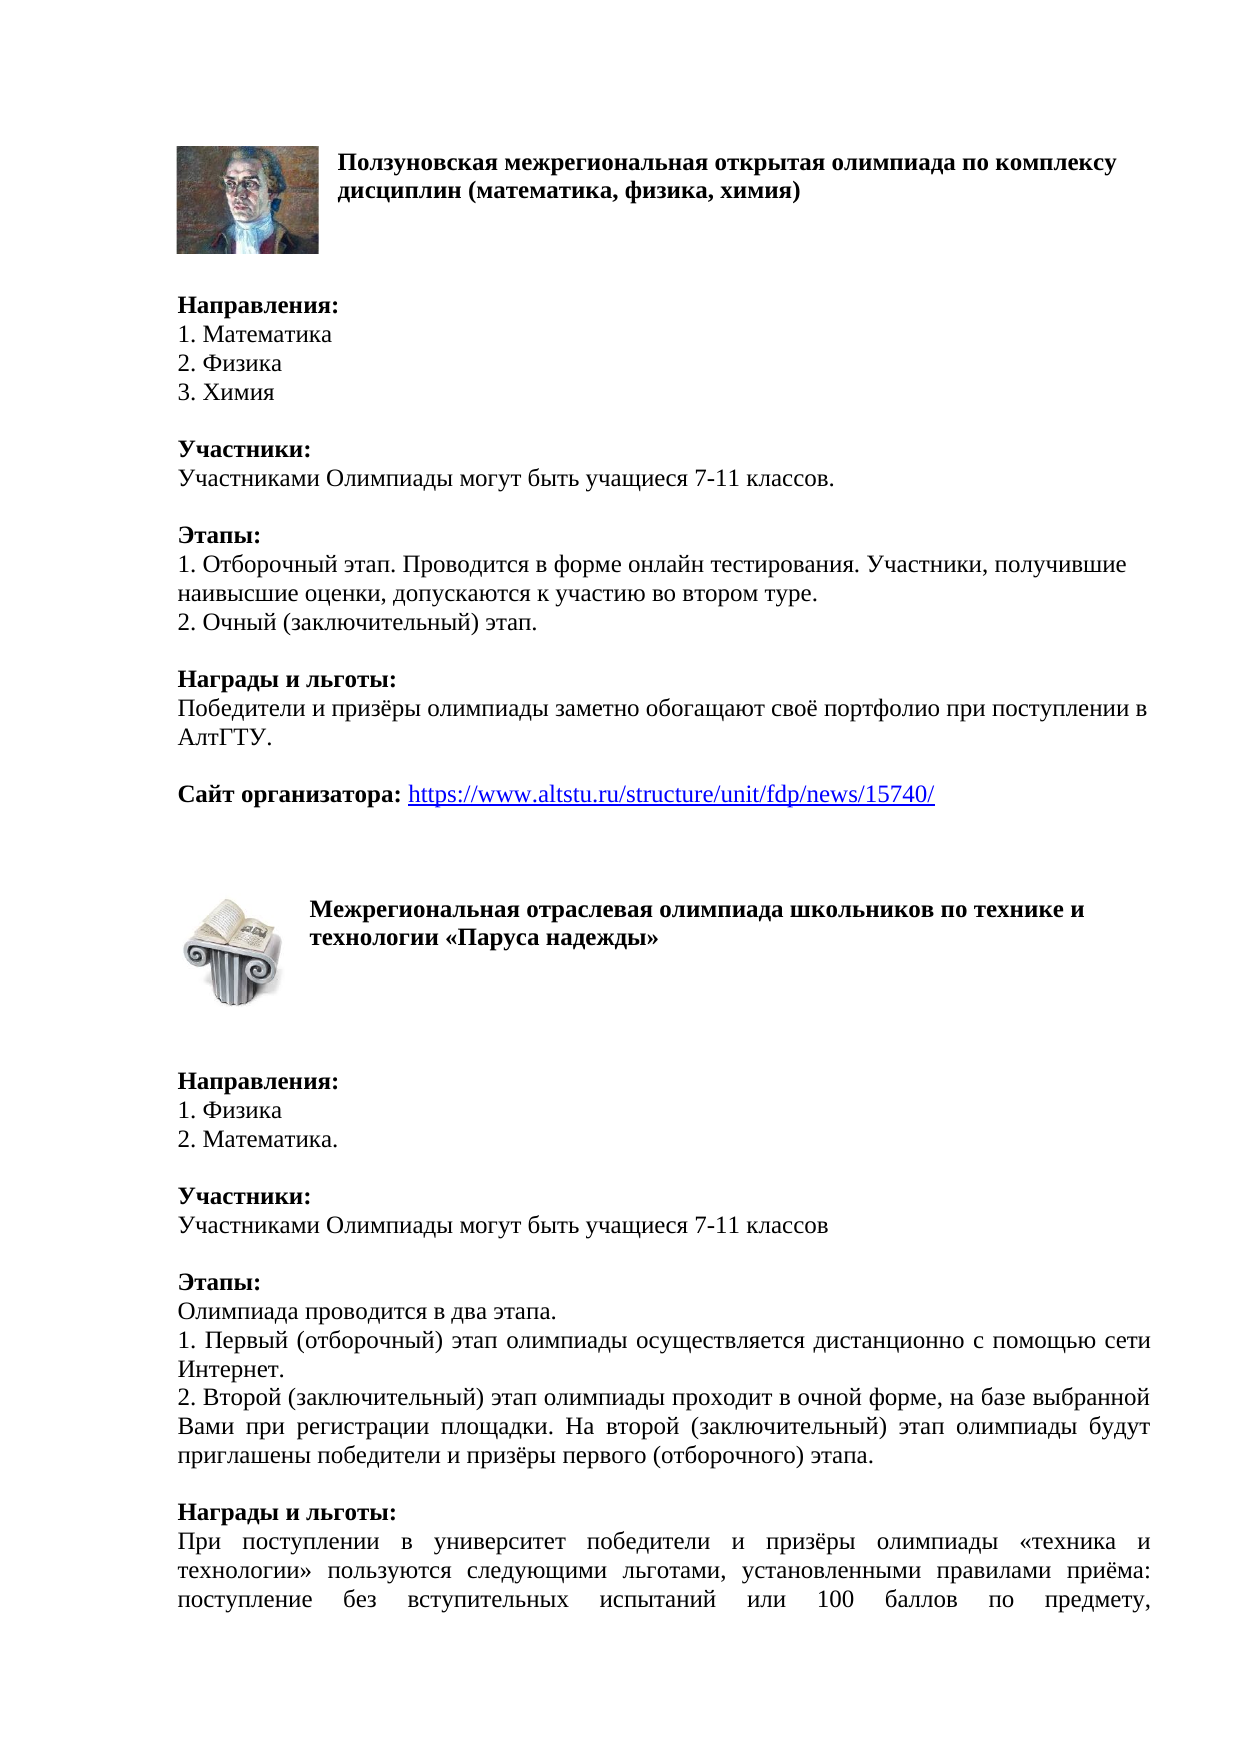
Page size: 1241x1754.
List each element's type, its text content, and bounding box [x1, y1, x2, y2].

text 2. Математика. [177, 1124, 1152, 1152]
text Участники: [177, 1181, 1152, 1210]
text 1. Физика [177, 1095, 1152, 1124]
text Направления: [177, 1066, 1152, 1095]
text Участники: [177, 434, 1152, 463]
text Награды и льготы: [177, 664, 1152, 693]
picture [176, 893, 291, 1008]
text Этапы: [177, 1267, 1152, 1296]
picture [176, 146, 319, 254]
text 2. Очный (заключительный) этап. [177, 607, 1152, 636]
text Олимпиада проводится в два этапа. [177, 1296, 1152, 1325]
text 1. Математика [177, 319, 1152, 348]
text 2. Второй (заключительный) этап олимпиады проходит в очной форме, на базе выбранной Вами при регистрации площадки. На второй (заключительный) этап олимпиады будут приглашены победители и призёры первого (отборочного) этапа. [177, 1382, 1152, 1469]
text 2. Физика [177, 348, 1152, 377]
text Межрегиональная отраслевая олимпиада школьников по технике и технологии «Паруса надежды» [291, 894, 1152, 951]
text Направления: [177, 291, 1152, 319]
text 1. Отборочный этап. Проводится в форме онлайн тестирования. Участники, получившие наивысшие оценки, допускаются к участию во втором туре. [177, 549, 1152, 607]
text Сайт организатора: https://www.altstu.ru/structure/unit/fdp/news/15740/ [177, 779, 1152, 836]
text Участниками Олимпиады могут быть учащиеся 7-11 классов. [177, 463, 1152, 492]
text Этапы: [177, 521, 1152, 549]
text 3. Химия [177, 377, 1152, 406]
text Награды и льготы: [177, 1497, 1152, 1526]
text Ползуновская межрегиональная открытая олимпиада по комплексу дисциплин (математика, физика, химия) [319, 147, 1152, 204]
text Участниками Олимпиады могут быть учащиеся 7-11 классов [177, 1210, 1152, 1239]
text Победители и призёры олимпиады заметно обогащают своё портфолио при поступлении в АлтГТУ. [177, 693, 1152, 751]
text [177, 1526, 1152, 1612]
text 1. Первый (отборочный) этап олимпиады осуществляется дистанционно с помощью сети Интернет. [177, 1325, 1152, 1382]
